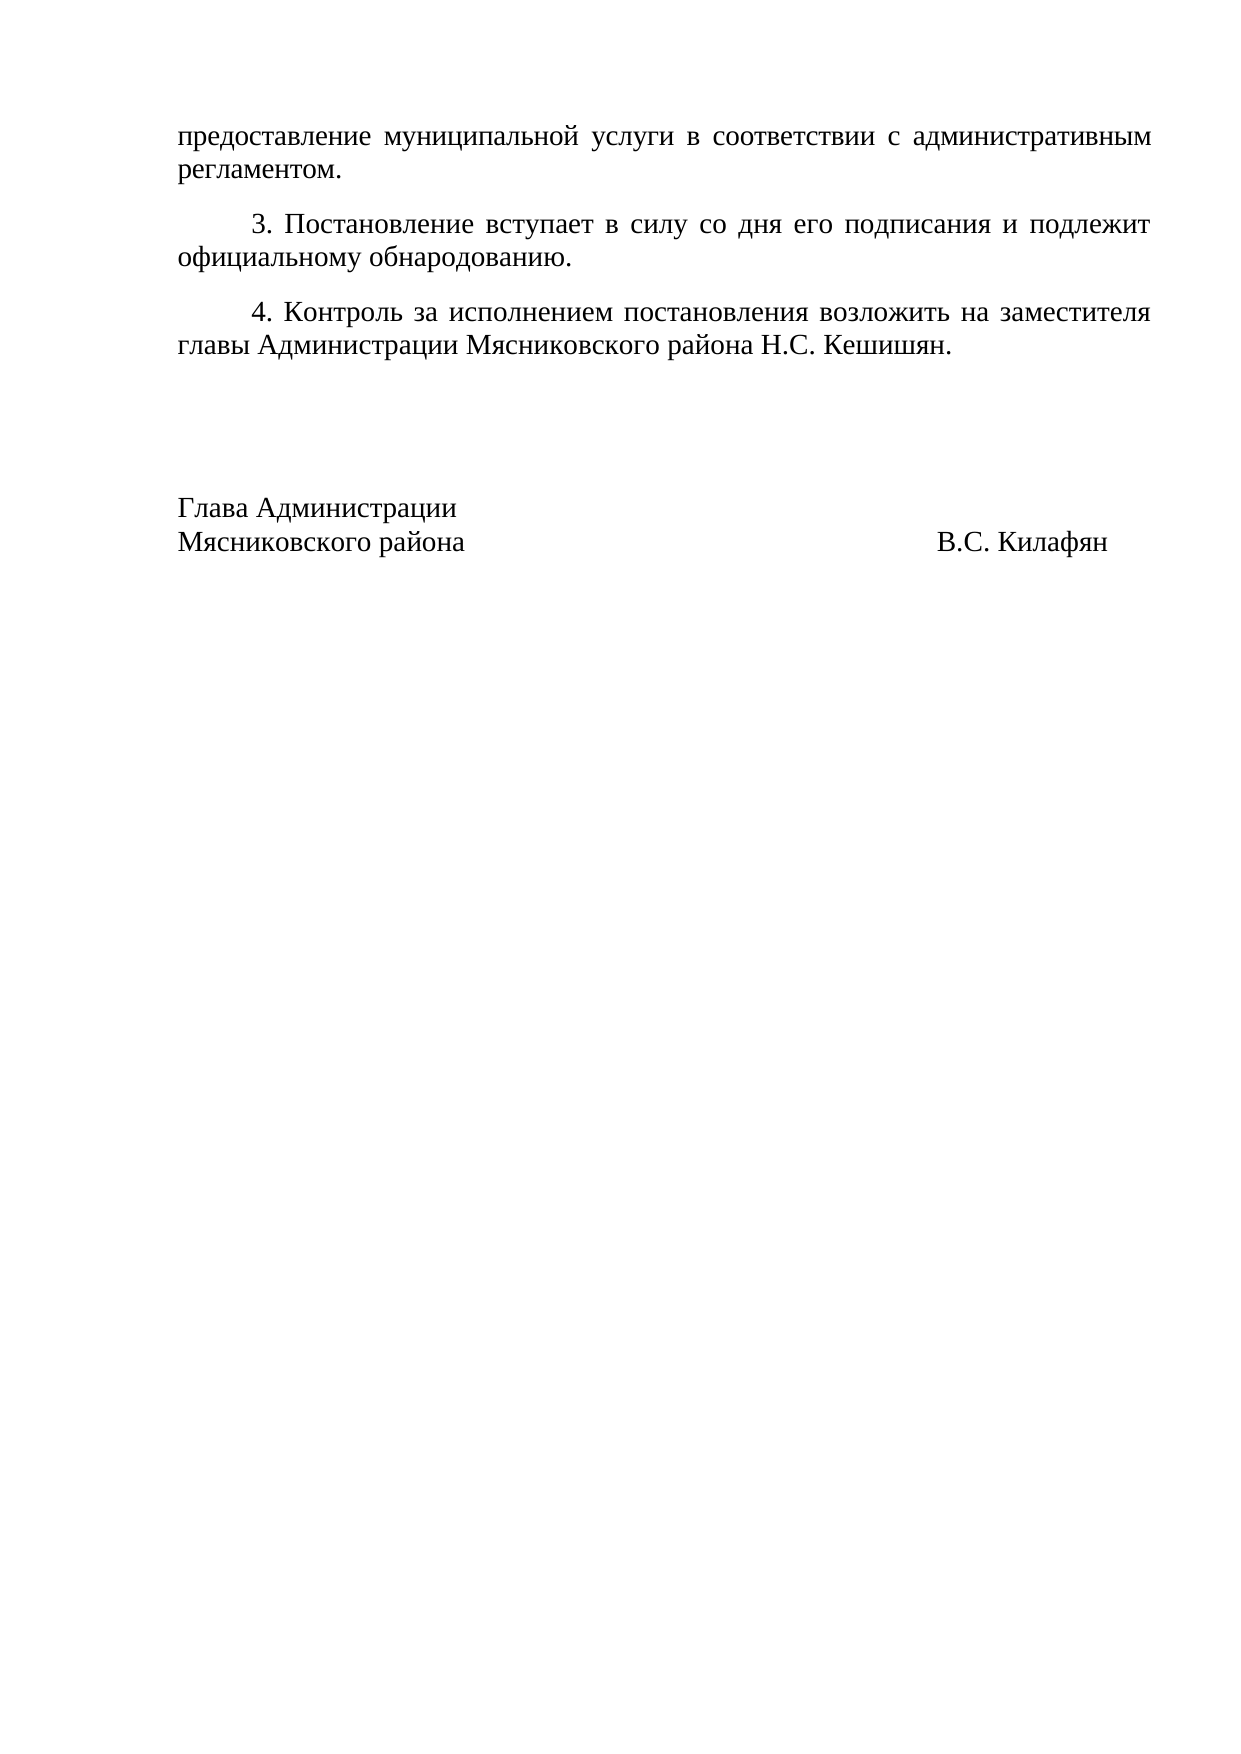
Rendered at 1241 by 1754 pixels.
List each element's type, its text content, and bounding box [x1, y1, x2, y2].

text 4. Контроль за исполнением постановления возложить на заместителя главы Администрации Мясниковского района Н.С. Кешишян. [177, 294, 1152, 361]
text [177, 118, 1152, 185]
text 3. Постановление вступает в силу со дня его подписания и подлежит официальному обнародованию. [177, 206, 1152, 273]
text Глава Администрации [177, 491, 1152, 524]
text Мясниковского района В.С. Килафян [177, 524, 1152, 558]
